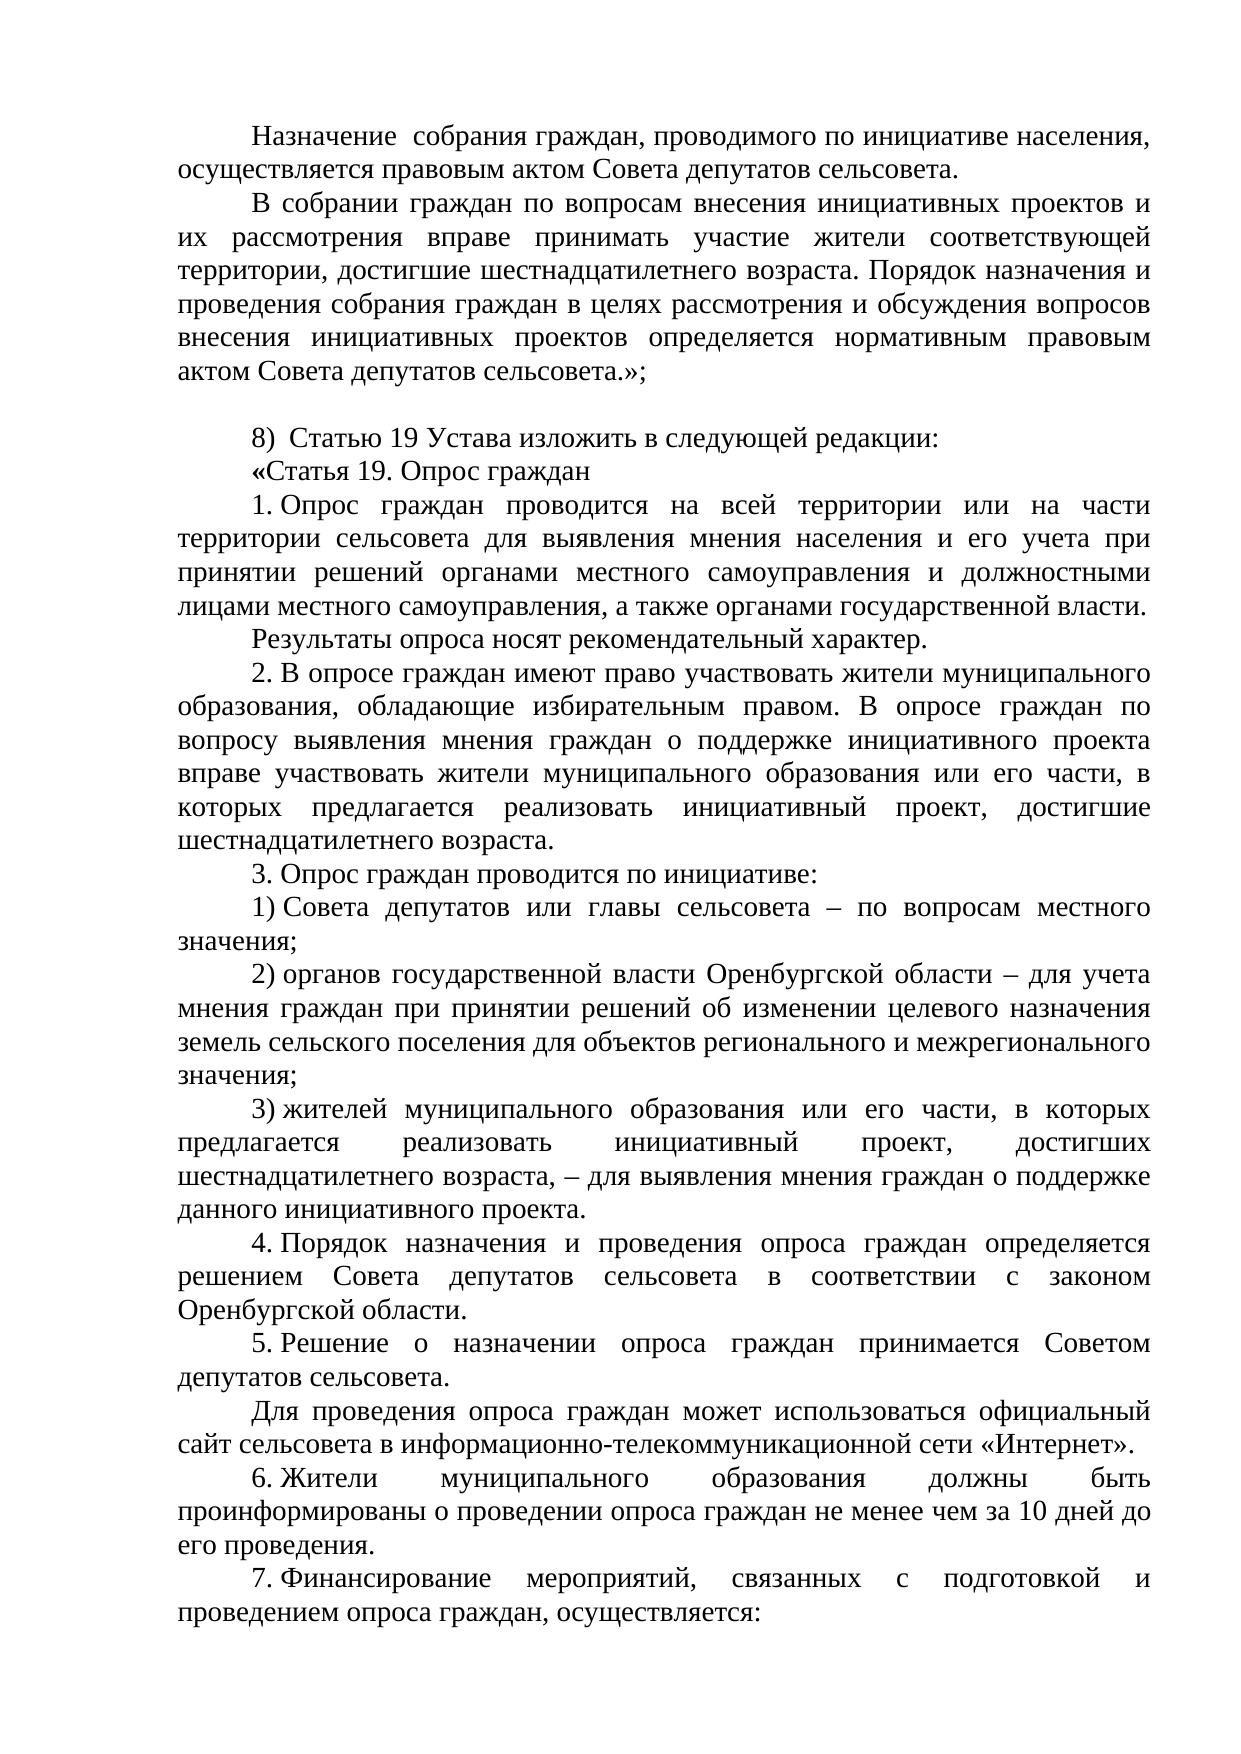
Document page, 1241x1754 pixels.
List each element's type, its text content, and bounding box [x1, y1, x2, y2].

text «Статья 19. Опрос граждан [177, 453, 1152, 487]
text 7. Финансирование мероприятий, связанных с подготовкой и проведением опроса граждан, осуществляется: [177, 1560, 1152, 1627]
text Назначение собрания граждан, проводимого по инициативе населения, осуществляется правовым актом Совета депутатов сельсовета. [177, 118, 1152, 185]
text 2) органов государственной власти Оренбургской области – для учета мнения граждан при принятии решений об изменении целевого назначения земель сельского поселения для объектов регионального и межрегионального значения; [177, 957, 1152, 1091]
text 1) Совета депутатов или главы сельсовета – по вопросам местного значения; [177, 889, 1152, 957]
text В собрании граждан по вопросам внесения инициативных проектов и их рассмотрения вправе принимать участие жители соответствующей территории, достигшие шестнадцатилетнего возраста. Порядок назначения и проведения собрания граждан в целях рассмотрения и обсуждения вопросов внесения инициативных проектов определяется нормативным правовым актом Совета депутатов сельсовета.»; [177, 185, 1152, 386]
text 5. Решение о назначении опроса граждан принимается Советом депутатов сельсовета. [177, 1326, 1152, 1393]
text 4. Порядок назначения и проведения опроса граждан определяется решением Совета депутатов сельсовета в соответствии с законом Оренбургской области. [177, 1225, 1152, 1326]
text Результаты опроса носят рекомендательный характер. [177, 621, 1152, 655]
text 1. Опрос граждан проводится на всей территории или на части территории сельсовета для выявления мнения населения и его учета при принятии решений органами местного самоуправления и должностными лицами местного самоуправления, а также органами государственной власти. [177, 487, 1152, 621]
text 3) жителей муниципального образования или его части, в которых предлагается реализовать инициативный проект, достигших шестнадцатилетнего возраста, – для выявления мнения граждан о поддержке данного инициативного проекта. [177, 1091, 1152, 1225]
text Для проведения опроса граждан может использоваться официальный сайт сельсовета в информационно-телекоммуникационной сети «Интернет». [177, 1393, 1152, 1460]
text 8) Статью 19 Устава изложить в следующей редакции: [177, 420, 1152, 453]
text 2. В опросе граждан имеют право участвовать жители муниципального образования, обладающие избирательным правом. В опросе граждан по вопросу выявления мнения граждан о поддержке инициативного проекта вправе участвовать жители муниципального образования или его части, в которых предлагается реализовать инициативный проект, достигшие шестнадцатилетнего возраста. [177, 655, 1152, 856]
text 6. Жители муниципального образования должны быть проинформированы о проведении опроса граждан не менее чем за 10 дней до его проведения. [177, 1460, 1152, 1560]
text 3. Опрос граждан проводится по инициативе: [177, 856, 1152, 889]
